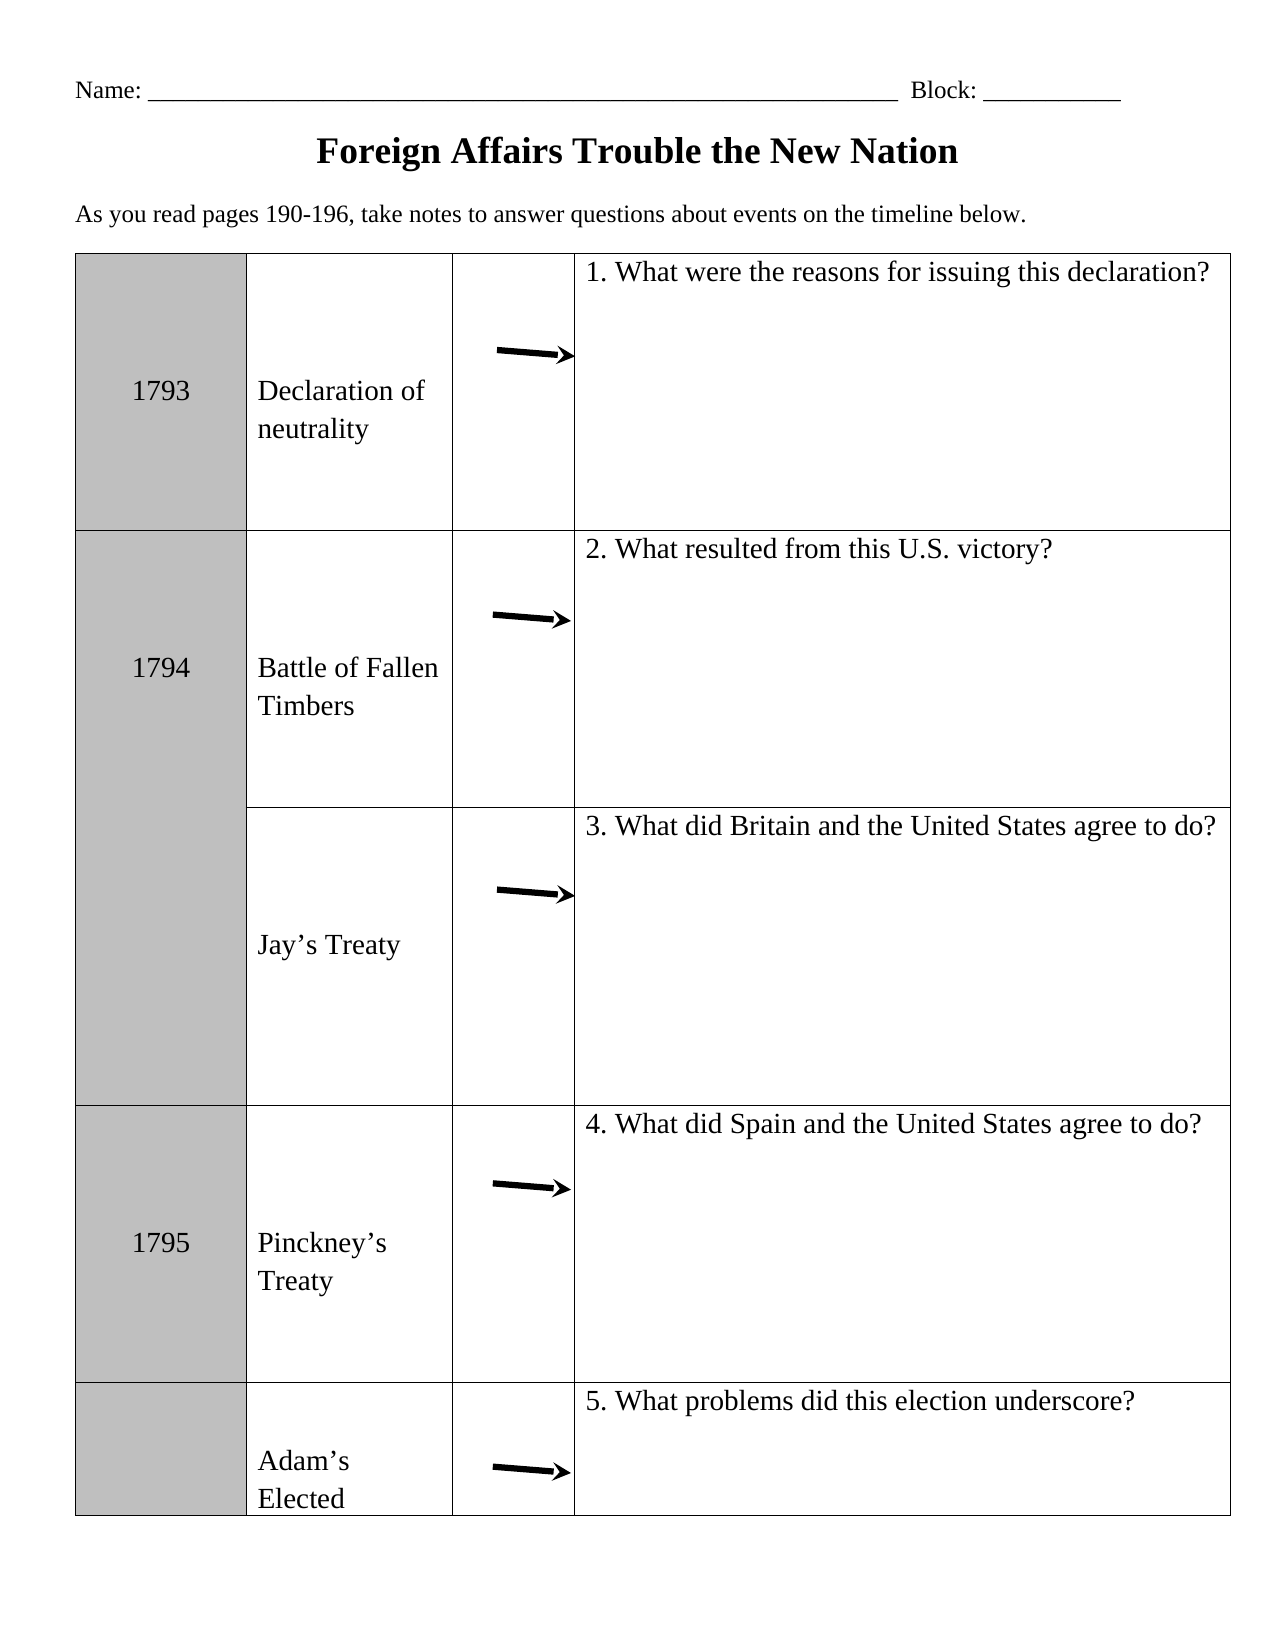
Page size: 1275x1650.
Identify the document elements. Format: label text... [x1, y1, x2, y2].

table_cell Pinckney’s Treaty [247, 1106, 452, 1382]
table_cell 1795 [76, 1106, 246, 1382]
table_cell [453, 1383, 574, 1515]
table_header 1. What were the reasons for issuing this declaration? [575, 254, 1230, 530]
table_cell Battle of Fallen Timbers [247, 531, 452, 807]
text Name: ____________________________________________________________ Block: ___________ [75, 75, 1200, 104]
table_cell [247, 1383, 452, 1515]
table_cell 1794 [76, 531, 246, 1105]
table_cell [453, 808, 574, 1105]
table_header 1793 [76, 254, 246, 530]
text Foreign Affairs Trouble the New Nation [75, 129, 1200, 172]
table_cell 1796 [76, 1383, 246, 1515]
table_cell [453, 1106, 574, 1382]
table_cell 4. What did Spain and the United States agree to do? [575, 1106, 1230, 1382]
table_cell [453, 531, 574, 807]
table_cell Jay’s Treaty [247, 808, 452, 1105]
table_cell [575, 1383, 1230, 1515]
text As you read pages 190-196, take notes to answer questions about events on the timeline below. [75, 199, 1200, 228]
table_header [453, 254, 574, 530]
table_cell 2. What resulted from this U.S. victory? [575, 531, 1230, 807]
table_cell 3. What did Britain and the United States agree to do? [575, 808, 1230, 1105]
table_header Declaration of neutrality [247, 254, 452, 530]
